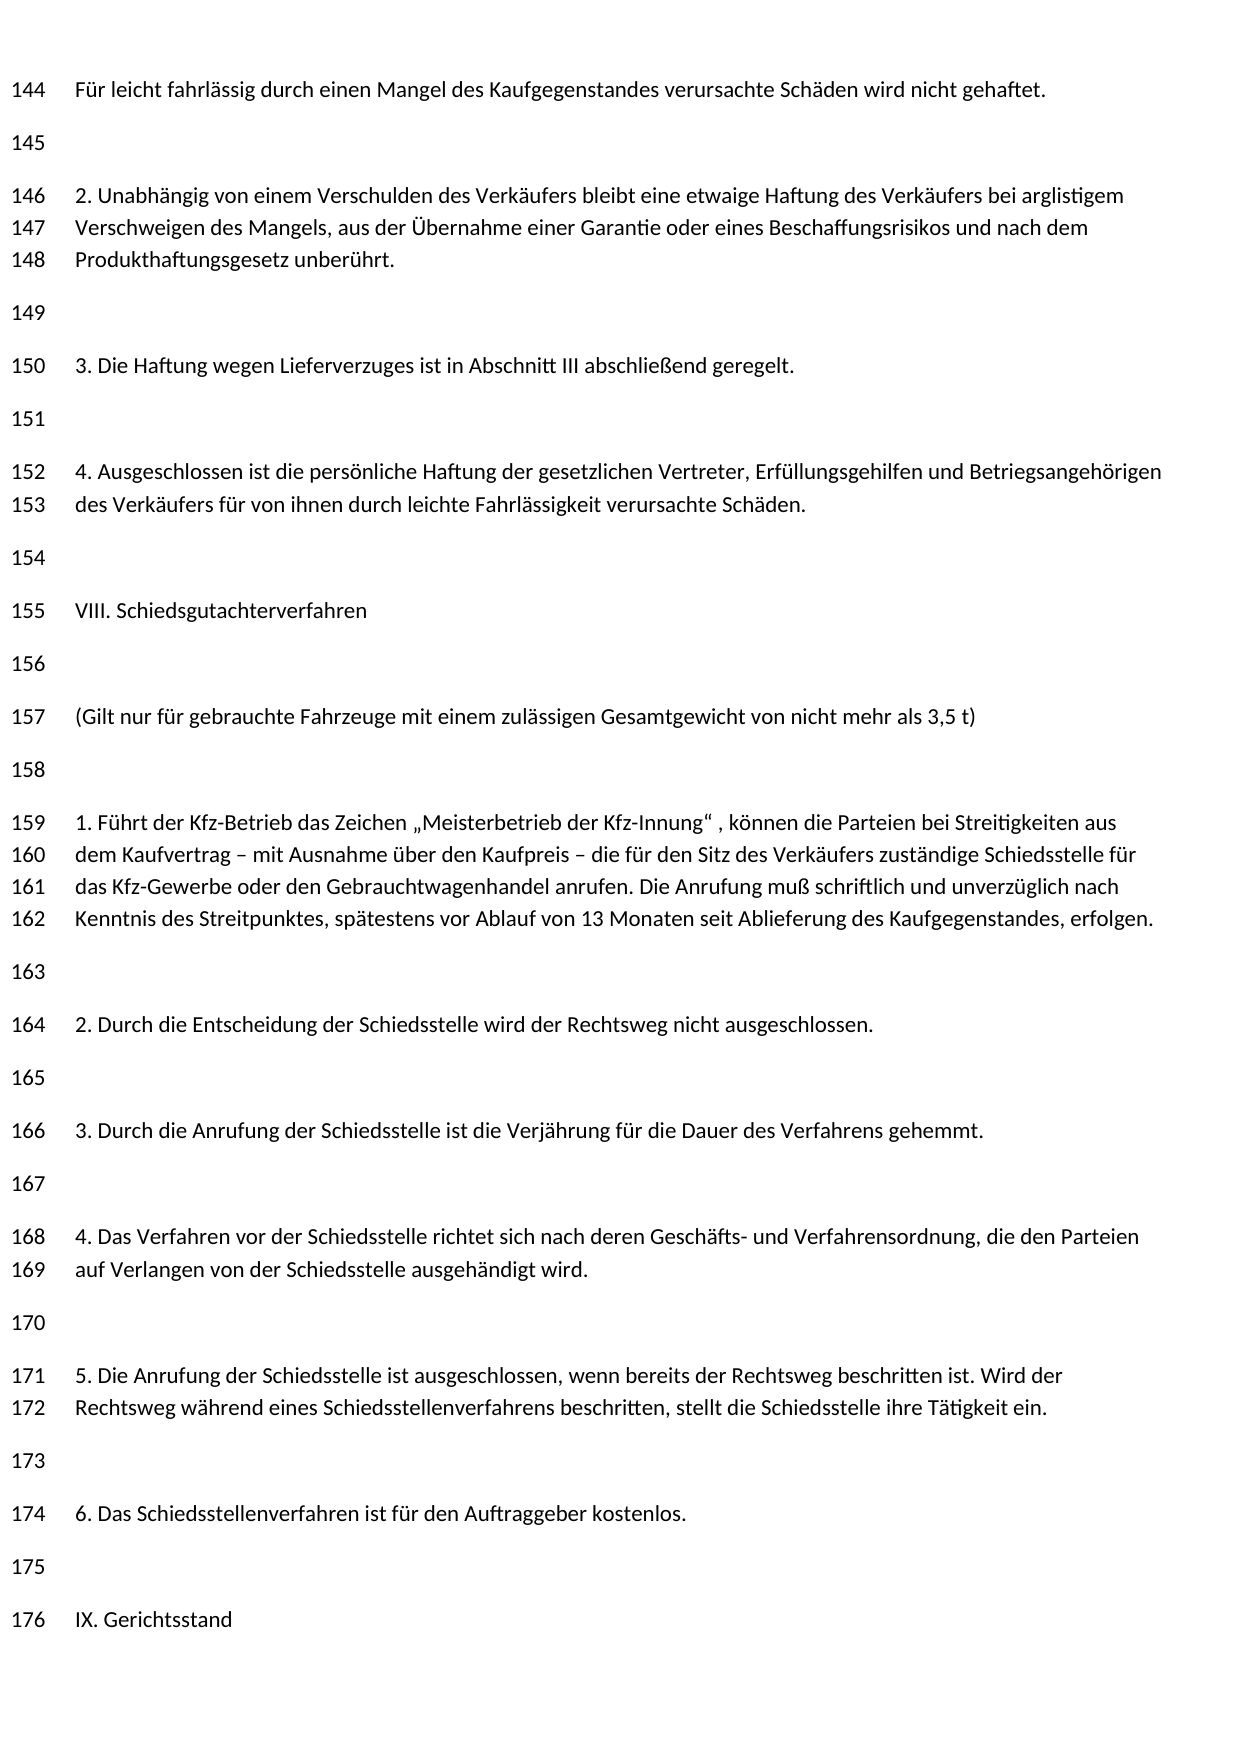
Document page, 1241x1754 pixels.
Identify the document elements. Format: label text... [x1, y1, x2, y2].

text (Gilt nur für gebrauchte Fahrzeuge mit einem zulässigen Gesamtgewicht von nicht mehr als 3,5 t) [75, 702, 1165, 730]
text 4. Das Verfahren vor der Schiedsstelle richtet sich nach deren Geschäfts- und Verfahrensordnung, die den Parteien auf Verlangen von der Schiedsstelle ausgehändigt wird. [75, 1222, 1165, 1283]
text 5. Die Anrufung der Schiedsstelle ist ausgeschlossen, wenn bereits der Rechtsweg beschritten ist. Wird der Rechtsweg während eines Schiedsstellenverfahrens beschritten, stellt die Schiedsstelle ihre Tätigkeit ein. [75, 1361, 1165, 1421]
text 2. Unabhängig von einem Verschulden des Verkäufers bleibt eine etwaige Haftung des Verkäufers bei arglistigem Verschweigen des Mangels, aus der Übernahme einer Garantie oder eines Beschaffungsrisikos und nach dem Produkthaftungsgesetz unberührt. [75, 181, 1165, 273]
text 3. Die Haftung wegen Lieferverzuges ist in Abschnitt III abschließend geregelt. [75, 351, 1165, 379]
text 3. Durch die Anrufung der Schiedsstelle ist die Verjährung für die Dauer des Verfahrens gehemmt. [75, 1116, 1165, 1144]
text 2. Durch die Entscheidung der Schiedsstelle wird der Rechtsweg nicht ausgeschlossen. [75, 1010, 1165, 1038]
text IX. Gerichtsstand [75, 1605, 1165, 1633]
text 6. Das Schiedsstellenverfahren ist für den Auftraggeber kostenlos. [75, 1499, 1165, 1527]
text VIII. Schiedsgutachterverfahren [75, 596, 1165, 624]
text Für leicht fahrlässig durch einen Mangel des Kaufgegenstandes verursachte Schäden wird nicht gehaftet. [75, 75, 1165, 103]
text 1. Führt der Kfz-Betrieb das Zeichen „Meisterbetrieb der Kfz-Innung“ , können die Parteien bei Streitigkeiten aus dem Kaufvertrag – mit Ausnahme über den Kaufpreis – die für den Sitz des Verkäufers zuständige Schiedsstelle für das Kfz-Gewerbe oder den Gebrauchtwagenhandel anrufen. Die Anrufung muß schriftlich und unverzüglich nach Kenntnis des Streitpunktes, spätestens vor Ablauf von 13 Monaten seit Ablieferung des Kaufgegenstandes, erfolgen. [75, 808, 1165, 932]
text 4. Ausgeschlossen ist die persönliche Haftung der gesetzlichen Vertreter, Erfüllungsgehilfen und Betriegsangehörigen des Verkäufers für von ihnen durch leichte Fahrlässigkeit verursachte Schäden. [75, 457, 1165, 518]
